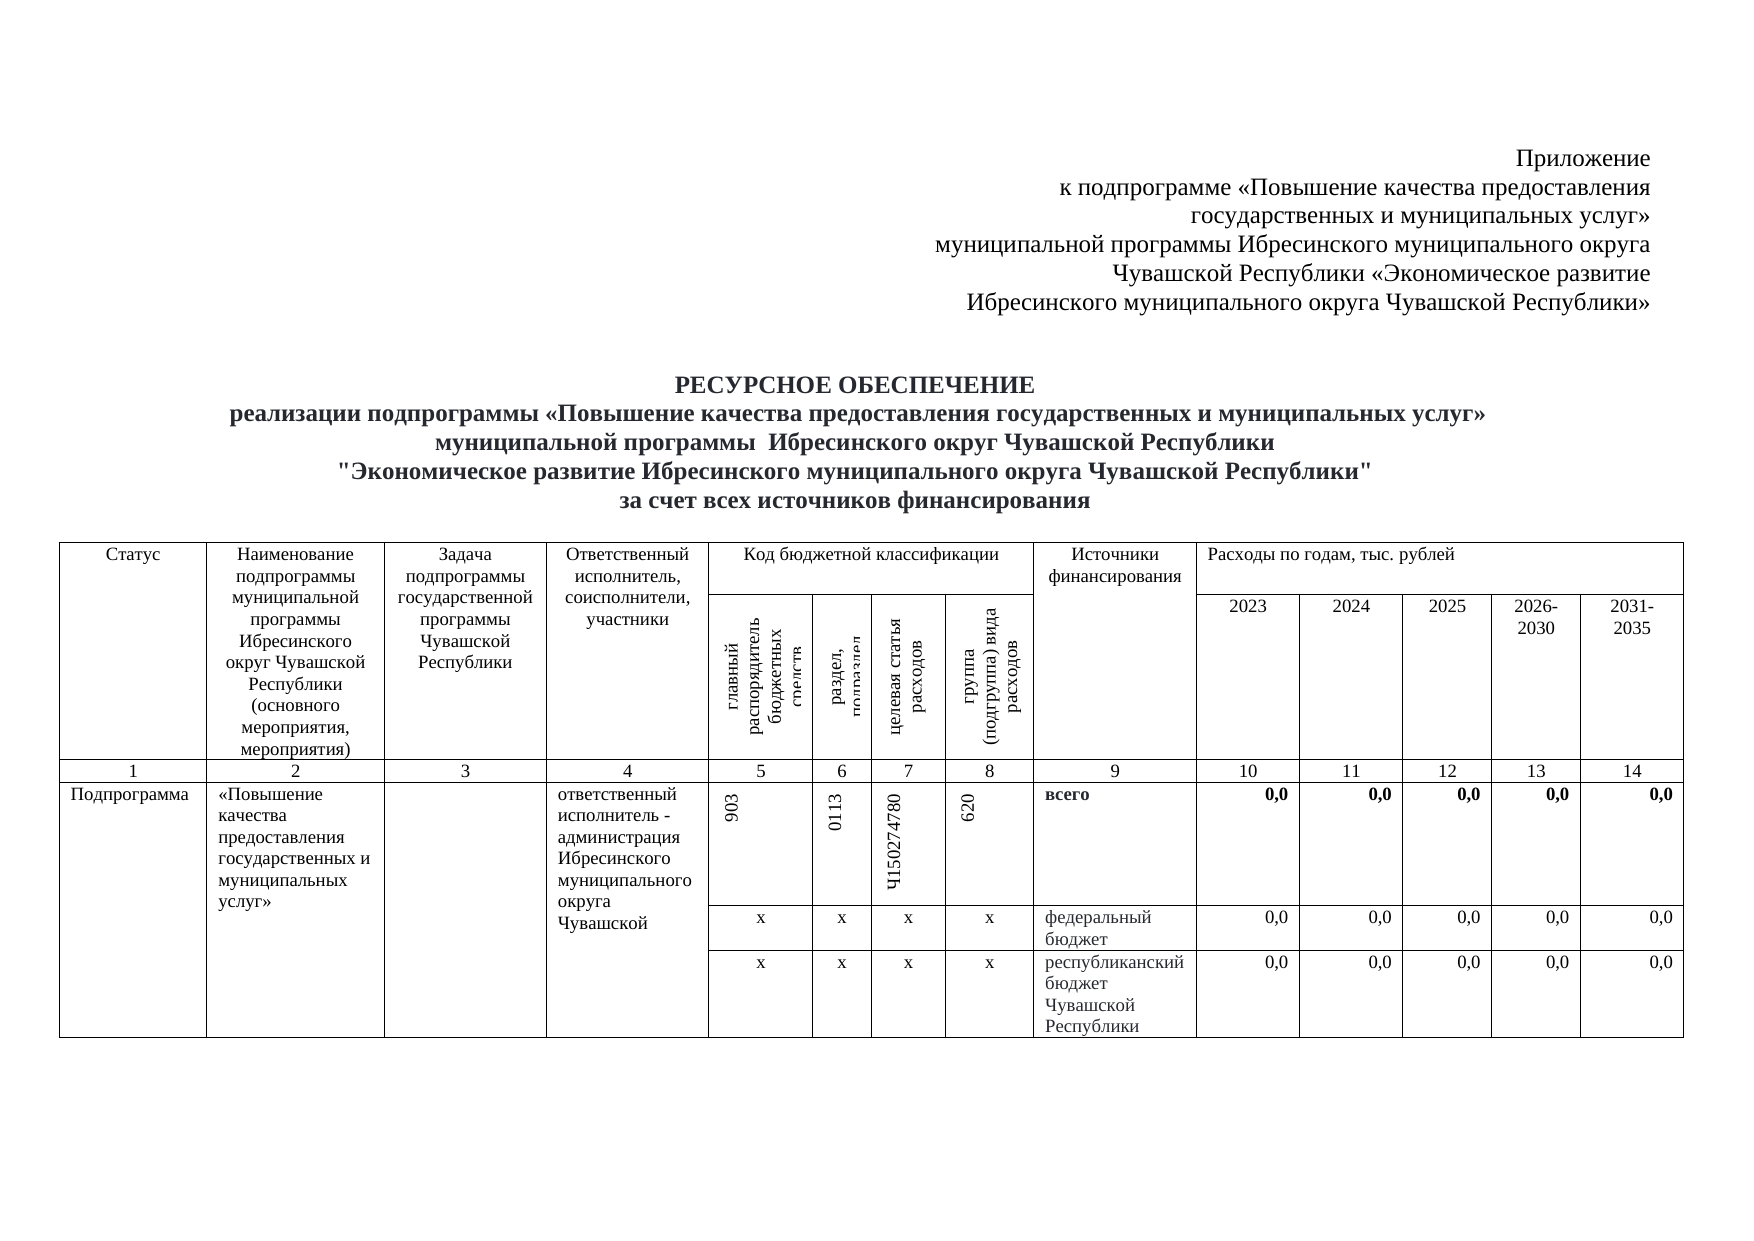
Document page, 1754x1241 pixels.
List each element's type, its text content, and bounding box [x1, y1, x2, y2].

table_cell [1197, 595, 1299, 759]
text за счет всех источников финансирования [59, 485, 1651, 513]
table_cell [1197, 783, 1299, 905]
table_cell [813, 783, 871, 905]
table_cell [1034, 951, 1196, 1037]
text "Экономическое развитие Ибресинского муниципального округа Чувашской Республики" [59, 456, 1651, 485]
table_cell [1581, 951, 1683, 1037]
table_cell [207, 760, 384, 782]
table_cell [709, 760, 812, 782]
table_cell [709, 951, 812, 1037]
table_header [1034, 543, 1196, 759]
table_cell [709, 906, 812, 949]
text муниципальной программы Ибресинского муниципального округа [59, 229, 1651, 258]
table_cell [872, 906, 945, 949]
text Ибресинского муниципального округа Чувашской Республики» [59, 287, 1651, 316]
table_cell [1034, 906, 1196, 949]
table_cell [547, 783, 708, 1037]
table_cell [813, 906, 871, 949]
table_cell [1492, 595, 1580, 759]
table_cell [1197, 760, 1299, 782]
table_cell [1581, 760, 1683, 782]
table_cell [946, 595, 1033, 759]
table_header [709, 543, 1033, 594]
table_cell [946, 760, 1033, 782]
text Приложение [59, 143, 1651, 172]
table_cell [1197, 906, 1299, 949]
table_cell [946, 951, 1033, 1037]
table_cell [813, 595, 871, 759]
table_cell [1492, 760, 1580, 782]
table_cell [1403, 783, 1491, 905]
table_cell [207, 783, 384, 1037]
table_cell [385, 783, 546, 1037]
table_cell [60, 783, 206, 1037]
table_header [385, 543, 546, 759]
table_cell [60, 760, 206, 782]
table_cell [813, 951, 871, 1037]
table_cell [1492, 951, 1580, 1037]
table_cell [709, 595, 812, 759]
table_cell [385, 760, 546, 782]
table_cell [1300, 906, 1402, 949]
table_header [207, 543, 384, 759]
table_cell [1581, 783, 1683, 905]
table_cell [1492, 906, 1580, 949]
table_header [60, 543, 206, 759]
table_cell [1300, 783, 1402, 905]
text к подпрограмме «Повышение качества предоставления [59, 172, 1651, 201]
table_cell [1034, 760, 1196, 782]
text РЕСУРСНОЕ ОБЕСПЕЧЕНИЕ [59, 370, 1651, 398]
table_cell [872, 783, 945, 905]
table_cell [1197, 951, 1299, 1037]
text реализации подпрограммы «Повышение качества предоставления государственных и муниципальных услуг» [59, 398, 1651, 427]
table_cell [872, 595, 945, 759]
text муниципальной программы Ибресинского округ Чувашской Республики [59, 427, 1651, 456]
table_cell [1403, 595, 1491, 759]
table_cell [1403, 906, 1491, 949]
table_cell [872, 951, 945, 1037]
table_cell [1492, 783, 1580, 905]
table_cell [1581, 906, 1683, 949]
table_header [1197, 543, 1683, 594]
text Чувашской Республики «Экономическое развитие [59, 258, 1651, 287]
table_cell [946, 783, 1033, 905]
text государственных и муниципальных услуг» [59, 201, 1651, 229]
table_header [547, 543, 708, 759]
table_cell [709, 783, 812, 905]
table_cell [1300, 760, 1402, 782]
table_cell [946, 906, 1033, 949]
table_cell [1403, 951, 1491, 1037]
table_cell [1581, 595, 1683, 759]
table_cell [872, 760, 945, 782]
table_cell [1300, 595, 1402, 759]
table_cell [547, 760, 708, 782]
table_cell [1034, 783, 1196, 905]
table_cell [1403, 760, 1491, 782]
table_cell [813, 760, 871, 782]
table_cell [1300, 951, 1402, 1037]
